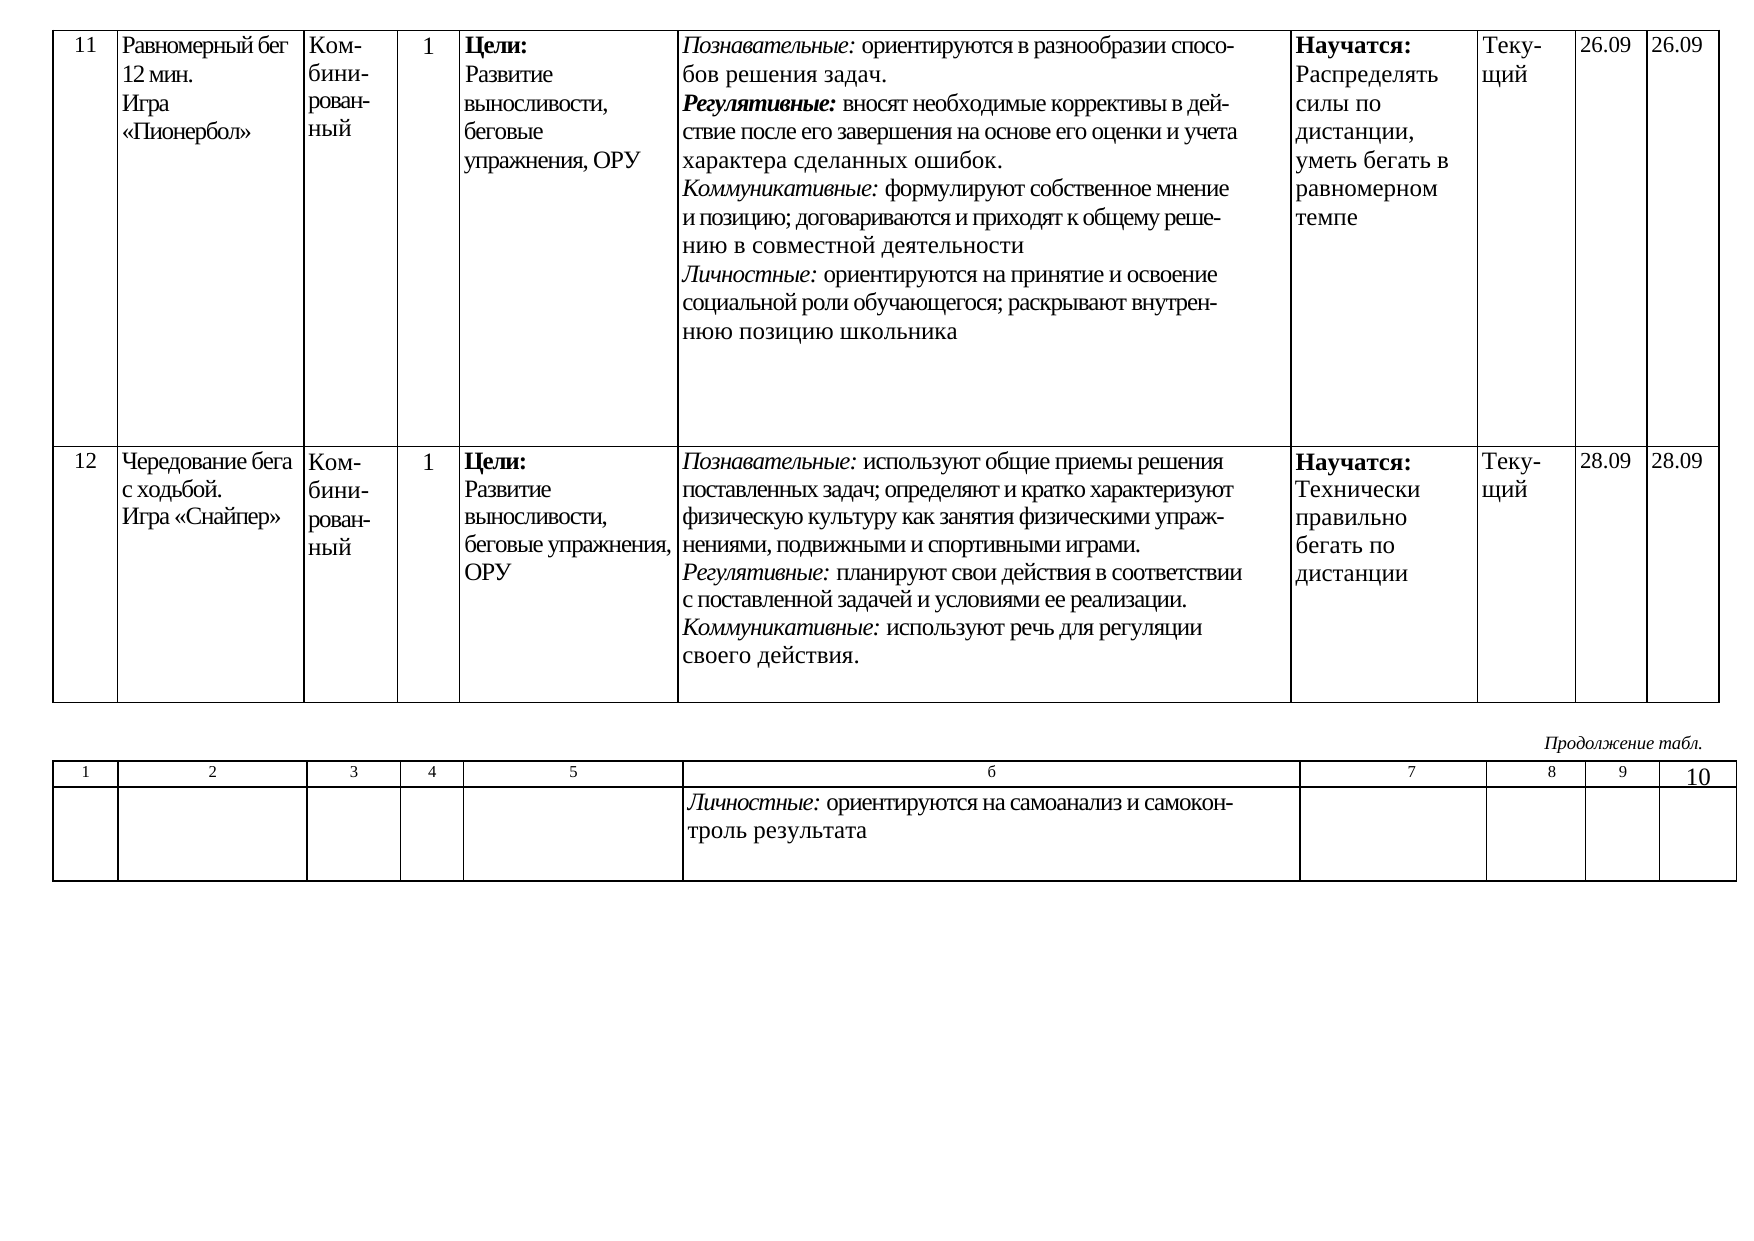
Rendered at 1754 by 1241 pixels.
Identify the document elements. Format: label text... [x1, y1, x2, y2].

table_header 7 [1301, 762, 1486, 786]
table_header б [684, 762, 1299, 786]
table_cell Теку- щий [1478, 447, 1575, 702]
table_cell Теку- щий [1478, 31, 1575, 446]
table_cell Ком- бини- рован- ный [305, 31, 397, 446]
table_header 2 [119, 762, 306, 786]
table_cell 12 [54, 447, 117, 702]
table_cell 1 [398, 31, 459, 446]
table_header 8 [1487, 762, 1585, 786]
table_cell [1301, 788, 1486, 880]
table_cell 26.09 [1648, 31, 1718, 446]
table_cell Познавательные: используют общие приемы решения поставленных задач; определяют и кратко характеризуют физическую культуру как занятия физическими упраж- нениями, подвижными и спортивными играми. Регулятивные: планируют свои действия в соответствии с поставленной задачей и условиями ее реализации. Коммуникативные: используют речь для регуляции своего действия. [679, 447, 1290, 702]
table_cell 11 [54, 31, 117, 446]
table_header 9 [1586, 762, 1659, 786]
table_cell Научатся: Распределять силы по дистанции, уметь бегать в равномерном темпе [1292, 31, 1477, 446]
table_header 3 [308, 762, 400, 786]
table_cell Познавательные: ориентируются в разнообразии спосо- бов решения задач. Регулятивные: вносят необходимые коррективы в дей- ствие после его завершения на основе его оценки и учета характера сделанных ошибок. Коммуникативные: формулируют собственное мнение и позицию; договариваются и приходят к общему реше- нию в совместной деятельности Личностные: ориентируются на принятие и освоение социальной роли обучающегося; раскрывают внутрен- нюю позицию школьника [679, 31, 1290, 446]
table_cell 1 [398, 447, 459, 702]
table_cell 28.09 [1648, 447, 1718, 702]
table_cell [1586, 788, 1659, 880]
table_cell Чередование бега с ходьбой. Игра «Снайпер» [118, 447, 303, 702]
table_cell Личностные: ориентируются на самоанализ и самокон- троль результата [684, 788, 1299, 880]
table_header 1 [54, 762, 117, 786]
table_cell Цели: Развитие выносливости, беговые упражнения, ОРУ [460, 447, 677, 702]
table_cell [119, 788, 306, 880]
table_cell [1660, 788, 1736, 880]
table_cell [464, 788, 682, 880]
table_cell Цели: Развитие выносливости, беговые упражнения, ОРУ [460, 31, 677, 446]
table_cell [308, 788, 400, 880]
table_header 4 [401, 762, 463, 786]
text Продолжение табл. [53, 732, 1703, 753]
table_cell Научатся: Технически правильно бегать по дистанции [1292, 447, 1477, 702]
table_cell [1487, 788, 1585, 880]
table_cell Равномерный бег 12 мин. Игра «Пионербол» [118, 31, 303, 446]
table_cell [401, 788, 463, 880]
table_cell 26.09 [1576, 31, 1646, 446]
table_cell [54, 788, 117, 880]
table_cell Ком- бини- рован- ный [305, 447, 397, 702]
table_cell 28.09 [1576, 447, 1646, 702]
table_header 5 [464, 762, 682, 786]
